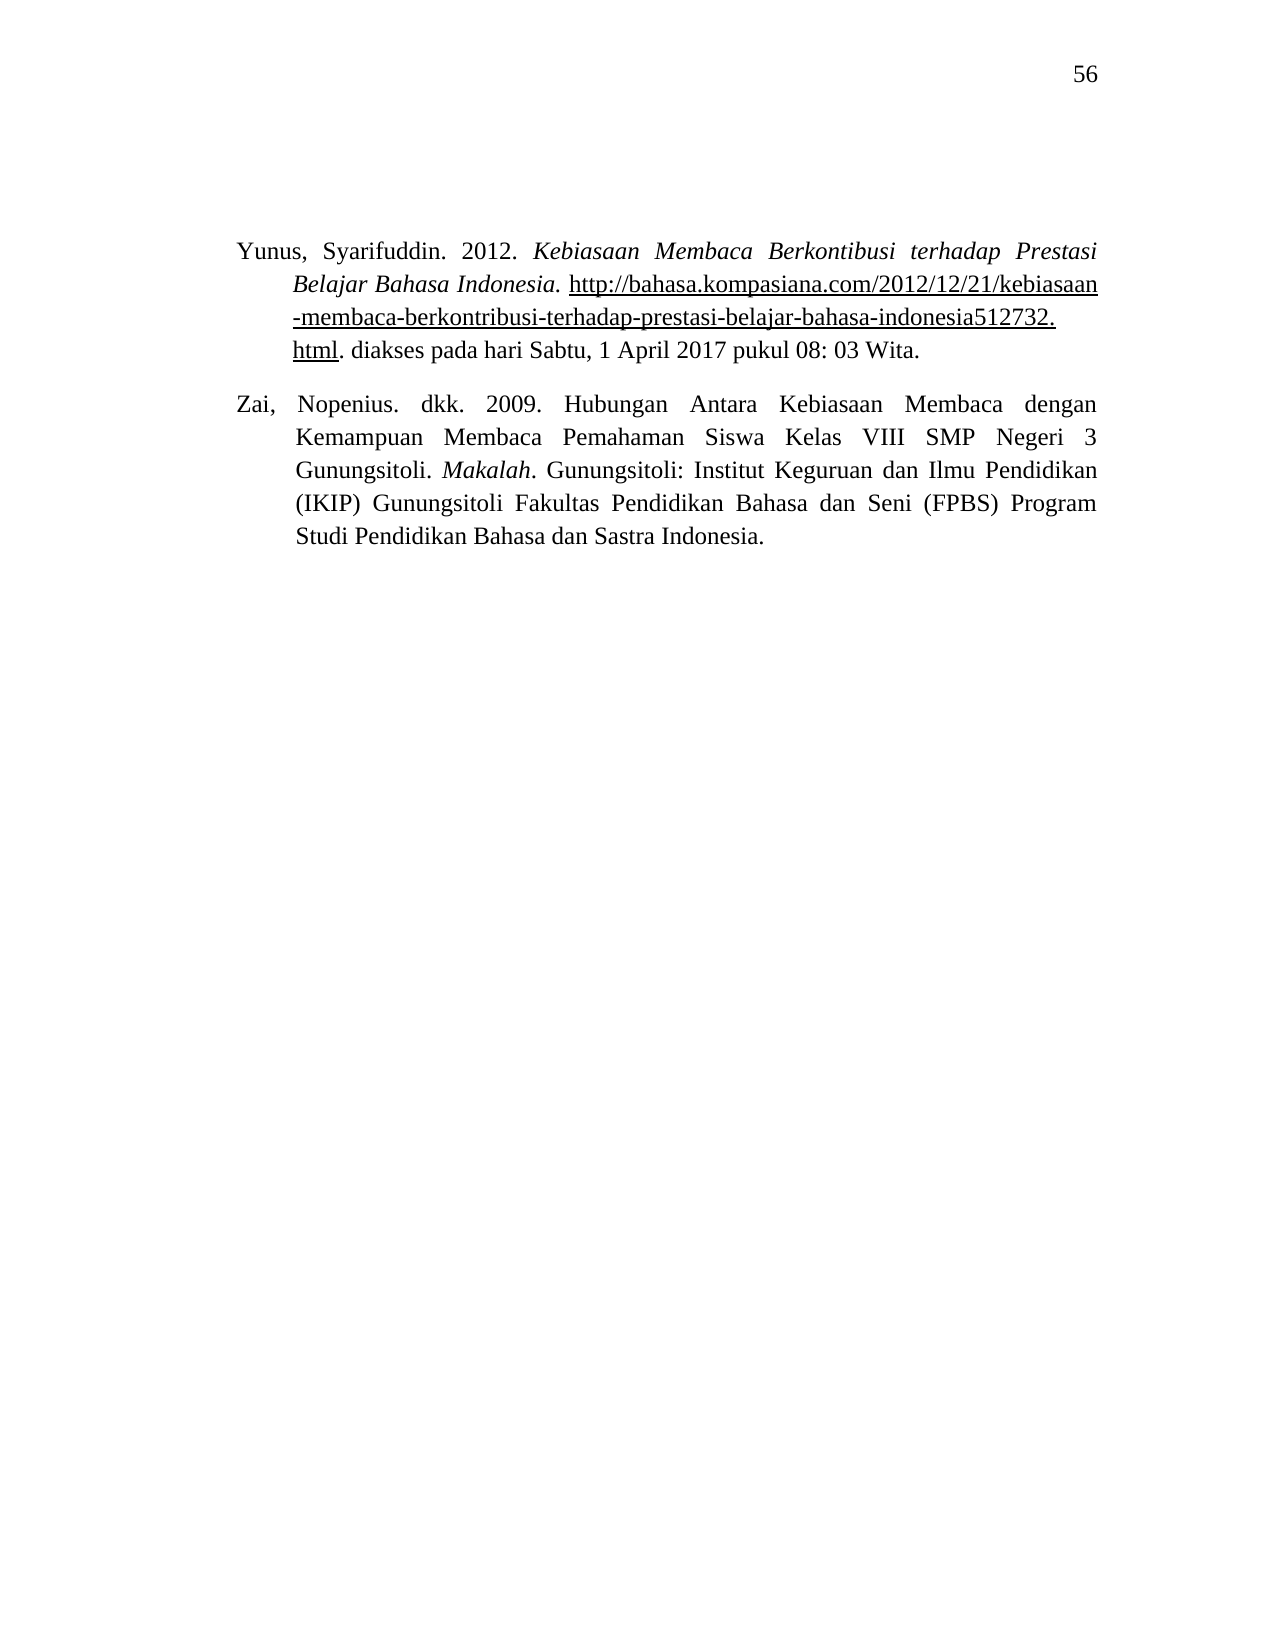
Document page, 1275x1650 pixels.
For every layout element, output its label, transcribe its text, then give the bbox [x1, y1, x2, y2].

text Zai, Nopenius. dkk. 2009. Hubungan Antara Kebiasaan Membaca dengan Kemampuan Membaca Pemahaman Siswa Kelas VIII SMP Negeri 3 Gunungsitoli. Makalah. Gunungsitoli: Institut Keguruan dan Ilmu Pendidikan (IKIP) Gunungsitoli Fakultas Pendidikan Bahasa dan Seni (FPBS) Program Studi Pendidikan Bahasa dan Sastra Indonesia. [236, 389, 1098, 550]
text Yunus, Syarifuddin. 2012. Kebiasaan Membaca Berkontibusi terhadap Prestasi Belajar Bahasa Indonesia. http://bahasa.kompasiana.com/2012/12/21/kebiasaan -membaca-berkontribusi-terhadap-prestasi-belajar-bahasa-indonesia512732. html. diakses pada hari Sabtu, 1 April 2017 pukul 08: 03 Wita. [236, 236, 1098, 364]
